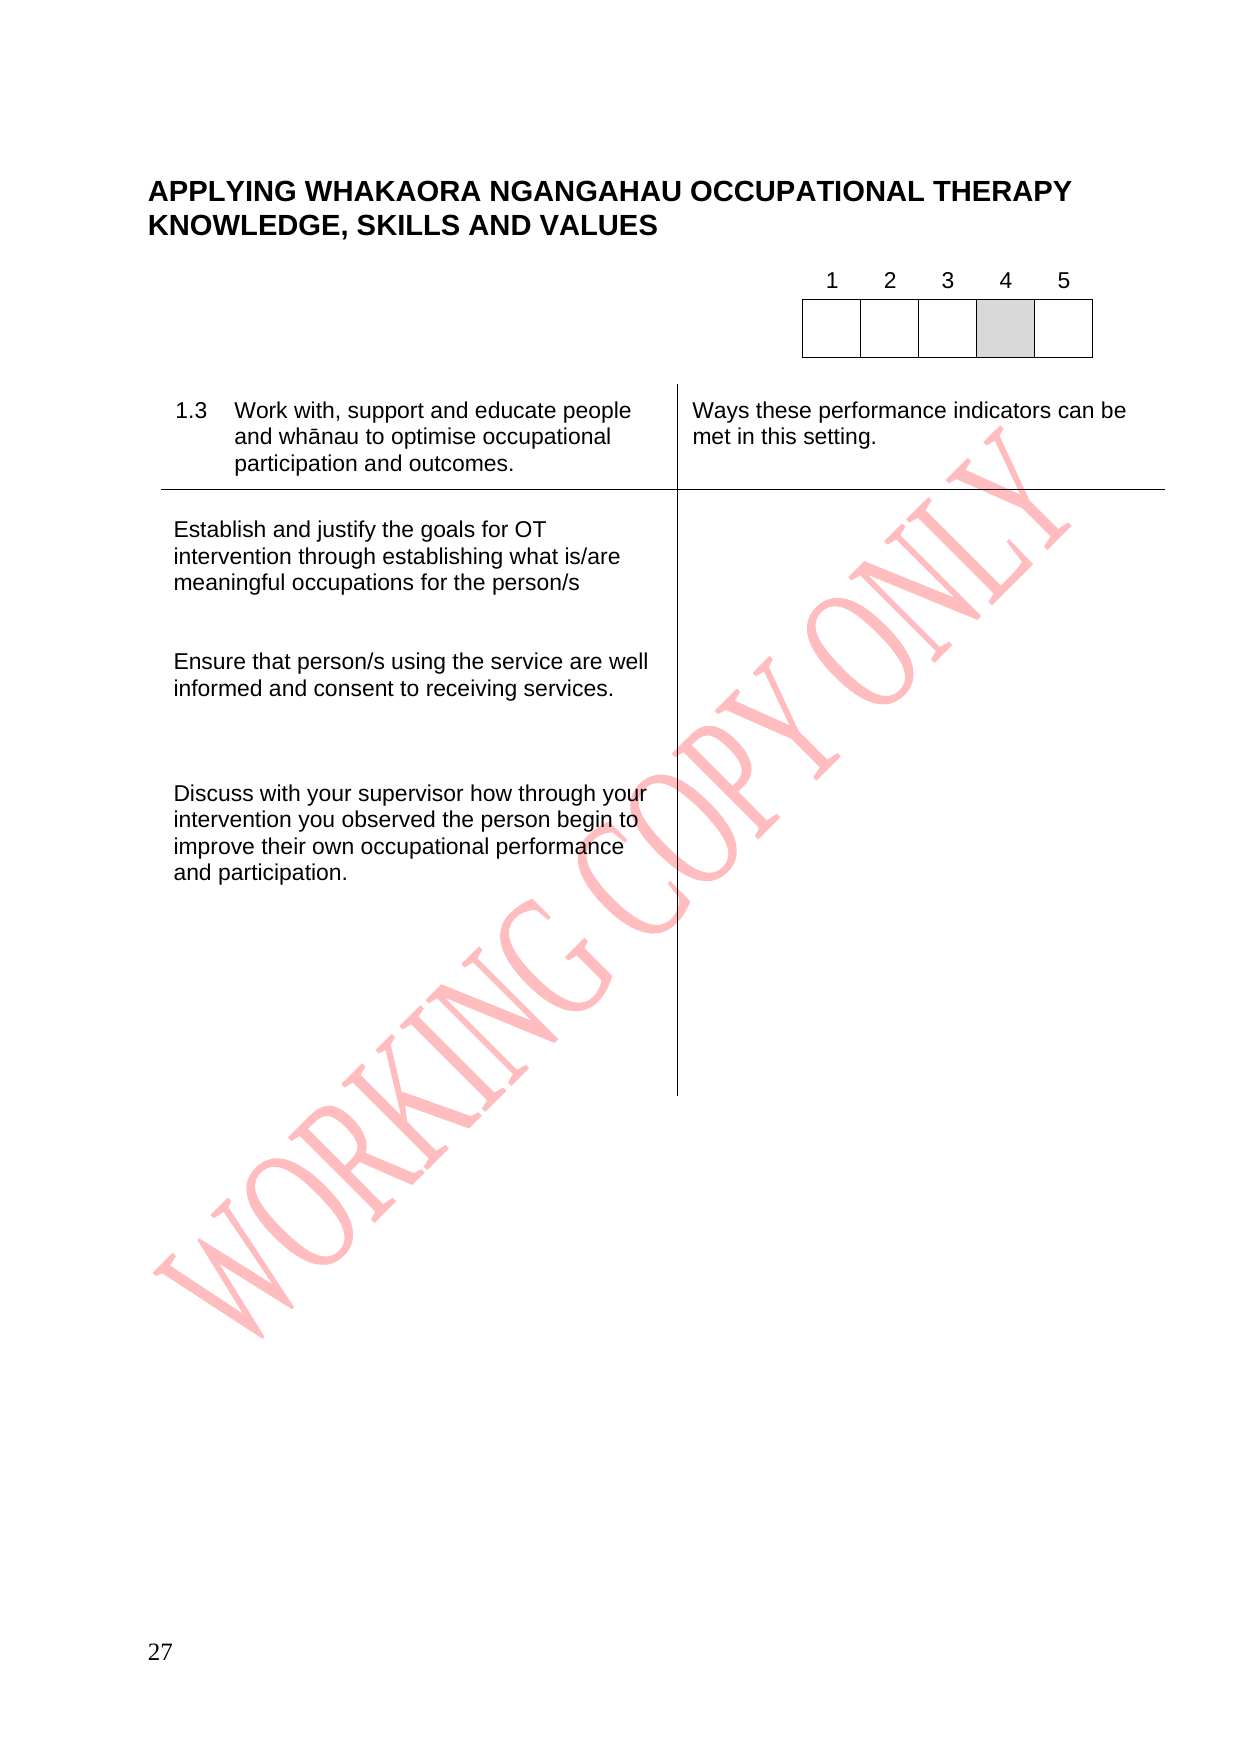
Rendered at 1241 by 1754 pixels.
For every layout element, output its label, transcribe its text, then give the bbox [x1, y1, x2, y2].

table_cell [1035, 300, 1092, 357]
table_cell [678, 490, 1164, 1096]
table_header 1 [803, 268, 861, 299]
table_cell [861, 300, 918, 357]
table_cell Establish and justify the goals for OT intervention through establishing what is/are meaningful occupations for the person/s Ensure that person/s using the service are well informed and consent to receiving services. Discuss with your supervisor how through your intervention you observed the person begin to improve their own occupational performance and participation. [161, 490, 677, 1096]
table_header 4 [977, 268, 1034, 299]
table_cell [803, 300, 860, 357]
table_header 1.3 Work with, support and educate people and whānau to optimise occupational participation and outcomes. [161, 384, 677, 488]
table_header 5 [1035, 268, 1092, 299]
table_cell [977, 300, 1034, 357]
table_header 3 [919, 268, 977, 299]
table_cell [919, 300, 976, 357]
table_header Ways these performance indicators can be met in this setting. [678, 384, 1164, 488]
text APPLYING WHAKAORA NGANGAHAU OCCUPATIONAL THERAPY KNOWLEDGE, SKILLS AND VALUES [148, 174, 1092, 241]
table_header 2 [861, 268, 919, 299]
